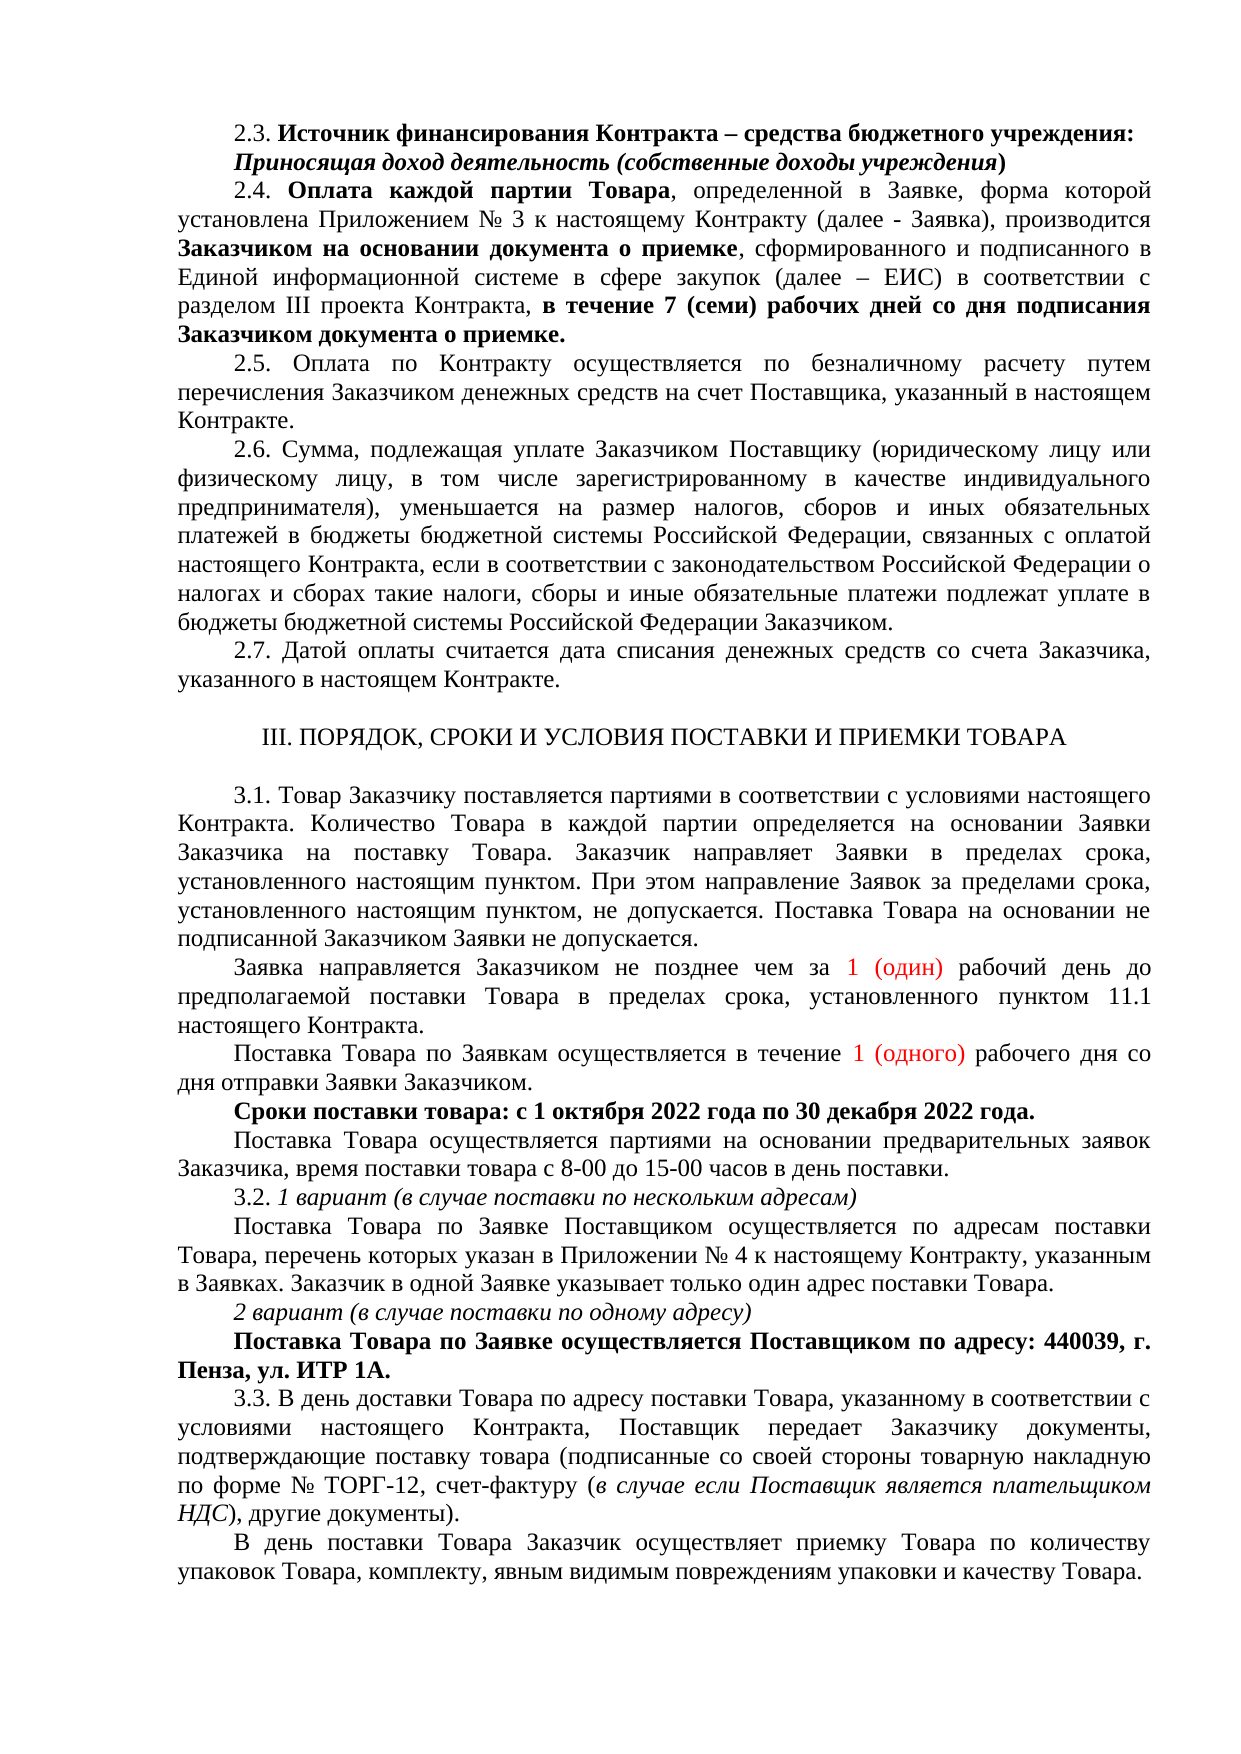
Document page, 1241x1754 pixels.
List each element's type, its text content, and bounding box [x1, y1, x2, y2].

text Заявка направляется Заказчиком не позднее чем за 1 (один) рабочий день до предполагаемой поставки Товара в пределах срока, установленного пунктом 11.1 настоящего Контракта. [177, 952, 1152, 1038]
text III. ПОРЯДОК, СРОКИ И УСЛОВИЯ ПОСТАВКИ И ПРИЕМКИ ТОВАРА [177, 722, 1152, 751]
text Поставка Товара по Заявке Поставщиком осуществляется по адресам поставки Товара, перечень которых указан в Приложении № 4 к настоящему Контракту, указанным в Заявках. Заказчик в одной Заявке указывает только один адрес поставки Товара. [177, 1211, 1152, 1297]
text 3.2. 1 вариант (в случае поставки по нескольким адресам) [177, 1182, 1152, 1211]
text Поставка Товара по Заявке осуществляется Поставщиком по адресу: 440039, г. Пенза, ул. ИТР 1А. [177, 1326, 1152, 1383]
text 2.6. Сумма, подлежащая уплате Заказчиком Поставщику (юридическому лицу или физическому лицу, в том числе зарегистрированному в качестве индивидуального предпринимателя), уменьшается на размер налогов, сборов и иных обязательных платежей в бюджеты бюджетной системы Российской Федерации, связанных с оплатой настоящего Контракта, если в соответствии с законодательством Российской Федерации о налогах и сборах такие налоги, сборы и иные обязательные платежи подлежат уплате в бюджеты бюджетной системы Российской Федерации Заказчиком. [177, 434, 1152, 636]
text 3.3. В день доставки Товара по адресу поставки Товара, указанному в соответствии с условиями настоящего Контракта, Поставщик передает Заказчику документы, подтверждающие поставку товара (подписанные со своей стороны товарную накладную по форме № ТОРГ-12, счет-фактуру (в случае если Поставщик является плательщиком НДС), другие документы). [177, 1383, 1152, 1527]
text Поставка Товара по Заявкам осуществляется в течение 1 (одного) рабочего дня со дня отправки Заявки Заказчиком. [177, 1038, 1152, 1096]
text 2 вариант (в случае поставки по одному адресу) [177, 1297, 1152, 1326]
text 2.4. Оплата каждой партии Товара, определенной в Заявке, форма которой установлена Приложением № 3 к настоящему Контракту (далее - Заявка), производится Заказчиком на основании документа о приемке, сформированного и подписанного в Единой информационной системе в сфере закупок (далее – ЕИС) в соответствии с разделом III проекта Контракта, в течение 7 (семи) рабочих дней со дня подписания Заказчиком документа о приемке. [177, 176, 1152, 348]
text В день поставки Товара Заказчик осуществляет приемку Товара по количеству упаковок Товара, комплекту, явным видимым повреждениям упаковки и качеству Товара. [177, 1527, 1152, 1585]
text 2.7. Датой оплаты считается дата списания денежных средств со счета Заказчика, указанного в настоящем Контракте. [177, 636, 1152, 693]
text 2.5. Оплата по Контракту осуществляется по безналичному расчету путем перечисления Заказчиком денежных средств на счет Поставщика, указанный в настоящем Контракте. [177, 348, 1152, 434]
text 2.3. Источник финансирования Контракта – средства бюджетного учреждения: [177, 118, 1152, 147]
text Сроки поставки товара: с 1 октября 2022 года по 30 декабря 2022 года. [177, 1096, 1152, 1125]
text Приносящая доход деятельность (собственные доходы учреждения) [177, 147, 1152, 176]
text 3.1. Товар Заказчику поставляется партиями в соответствии с условиями настоящего Контракта. Количество Товара в каждой партии определяется на основании Заявки Заказчика на поставку Товара. Заказчик направляет Заявки в пределах срока, установленного настоящим пунктом. При этом направление Заявок за пределами срока, установленного настоящим пунктом, не допускается. Поставка Товара на основании не подписанной Заказчиком Заявки не допускается. [177, 780, 1152, 952]
text Поставка Товара осуществляется партиями на основании предварительных заявок Заказчика, время поставки товара с 8-00 до 15-00 часов в день поставки. [177, 1125, 1152, 1182]
